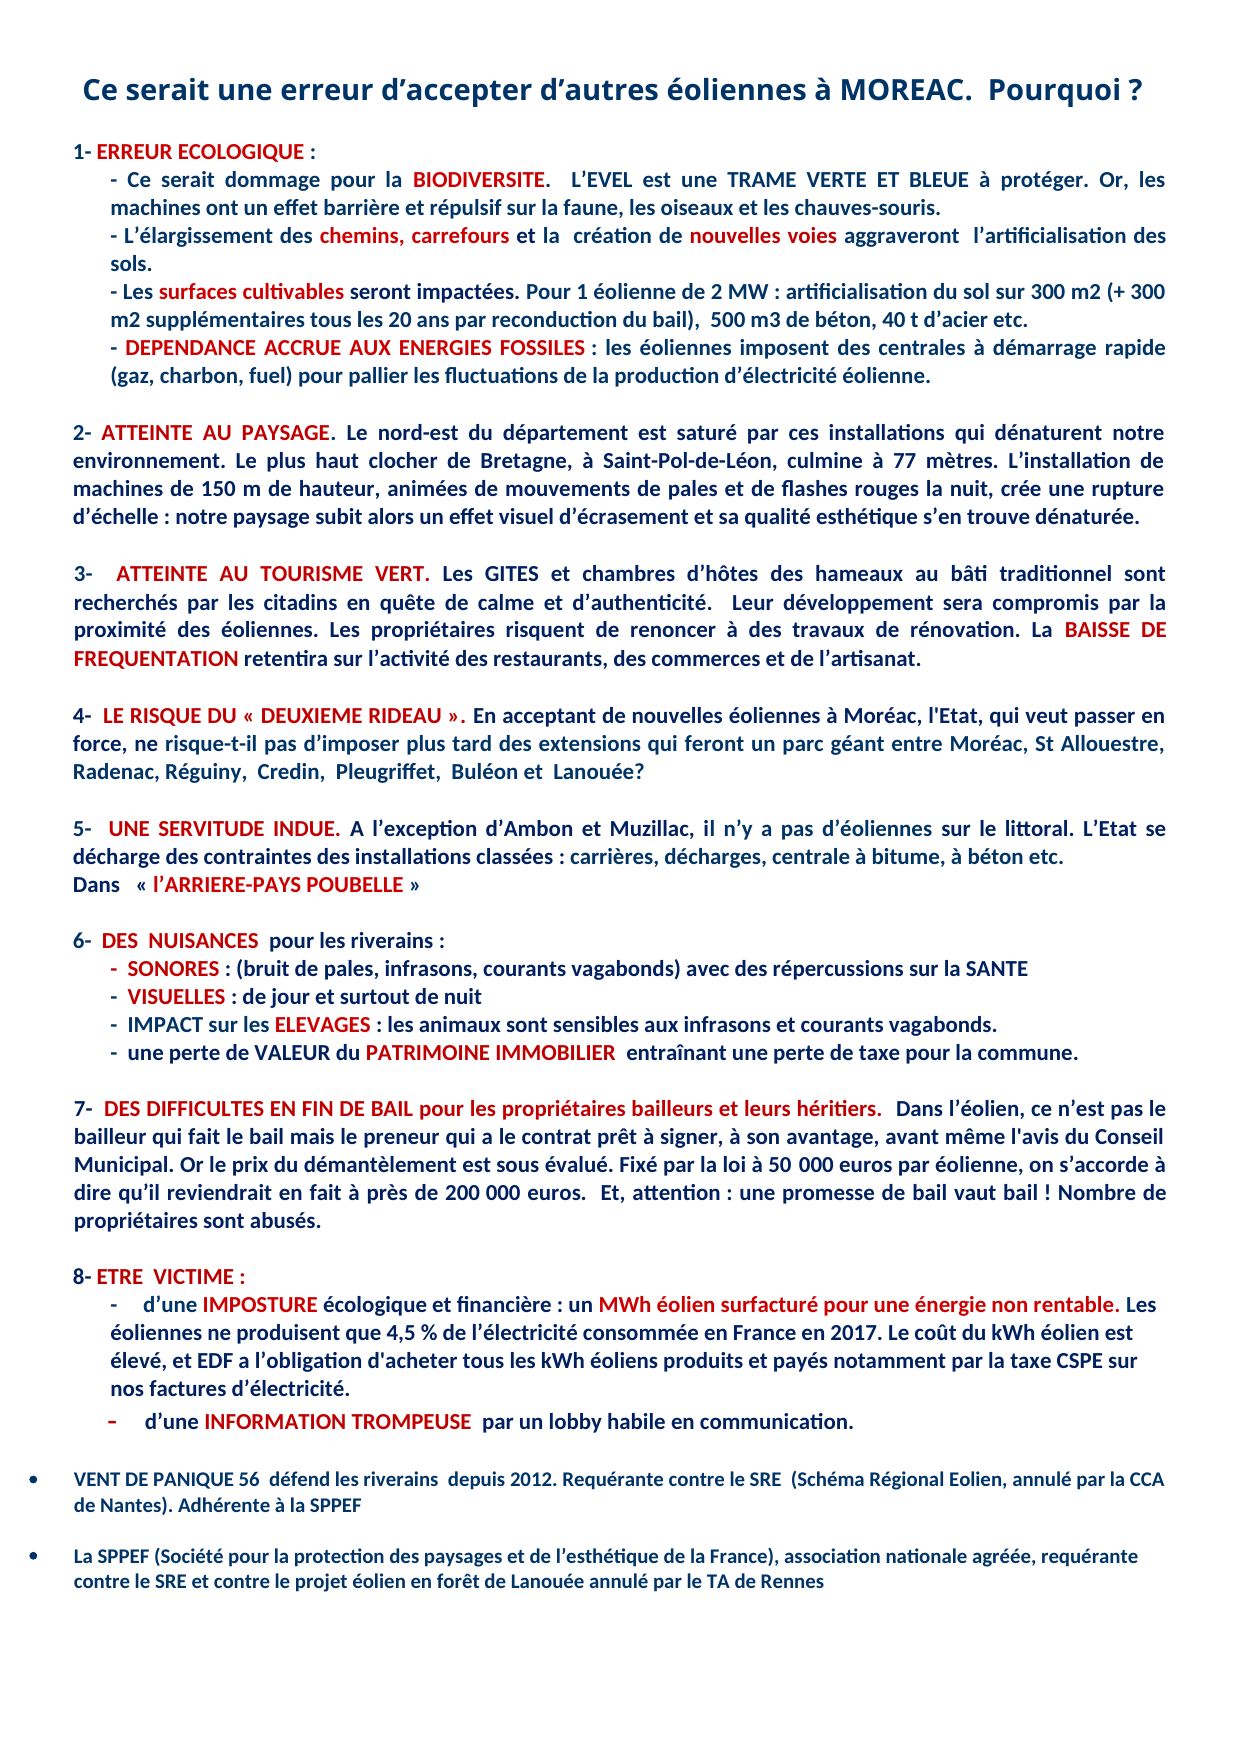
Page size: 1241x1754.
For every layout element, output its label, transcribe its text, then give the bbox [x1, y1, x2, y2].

text 8- ETRE VICTIME : - d’une IMPOSTURE écologique et financière : un MWh éolien surfacturé pour une énergie non rentable. Les éoliennes ne produisent que 4,5 % de l’électricité consommée en France en 2017. Le coût du kWh éolien est élevé, et EDF a l’obligation d'acheter tous les kWh éoliens produits et payés notamment par la taxe CSPE sur nos factures d’électricité. [73, 1262, 1167, 1402]
text - une perte de VALEUR du PATRIMOINE IMMOBILIER entraînant une perte de taxe pour la commune. [110, 1038, 1167, 1066]
text - Ce serait dommage pour la BIODIVERSITE. L’EVEL est une TRAME VERTE ET BLEUE à protéger. Or, les machines ont un effet barrière et répulsif sur la faune, les oiseaux et les chauves-souris. [110, 165, 1167, 221]
text 6- DES NUISANCES pour les riverains : [73, 926, 1167, 954]
text 1- ERREUR ECOLOGIQUE : [73, 109, 1167, 165]
text Dans « l’ARRIERE-PAYS POUBELLE » [73, 870, 1167, 898]
text 3- ATTEINTE AU TOURISME VERT. Les GITES et chambres d’hôtes des hameaux au bâti traditionnel sont recherchés par les citadins en quête de calme et d’authenticité. Leur développement sera compromis par la proximité des éoliennes. Les propriétaires risquent de renoncer à des travaux de rénovation. La BAISSE DE FREQUENTATION retentira sur l’activité des restaurants, des commerces et de l’artisanat. [74, 559, 1167, 672]
list d’une INFORMATION TROMPEUSE par un lobby habile en communication. [107, 1402, 1167, 1436]
text 2- ATTEINTE AU PAYSAGE. Le nord-est du département est saturé par ces installations qui dénaturent notre environnement. Le plus haut clocher de Bretagne, à Saint-Pol-de-Léon, culmine à 77 mètres. L’installation de machines de 150 m de hauteur, animées de mouvements de pales et de flashes rouges la nuit, crée une rupture d’échelle : notre paysage subit alors un effet visuel d’écrasement et sa qualité esthétique s’en trouve dénaturée. [73, 418, 1167, 530]
text - Les surfaces cultivables seront impactées. Pour 1 éolienne de 2 MW : artificialisation du sol sur (+ supplémentaires tous les 20 ans par reconduction du bail), 500 m3 de béton, 40 t d’acier etc. [110, 277, 1167, 333]
list VENT DE PANIQUE 56 défend les riverains depuis 2012. Requérante contre le SRE (Schéma Régional Eolien, annulé par la CCA de Nantes). Adhérente à la SPPEF [29, 1467, 1167, 1517]
text 5- UNE SERVITUDE INDUE. A l’exception d’Ambon et Muzillac, il n’y a pas d’éoliennes sur le littoral. L’Etat se décharge des contraintes des installations classées : carrières, décharges, centrale à bitume, à béton etc. [73, 814, 1167, 870]
text - L’élargissement des chemins, carrefours et la création de nouvelles voies aggraveront l’artificialisation des sols. [110, 221, 1167, 277]
list La SPPEF (Société pour la protection des paysages et de l’esthétique de la France), association nationale agréée, requérante contre le SRE et contre le projet éolien en forêt de Lanouée annulé par le TA de Rennes [29, 1543, 1167, 1594]
text - DEPENDANCE ACCRUE AUX ENERGIES FOSSILES : les éoliennes imposent des centrales à démarrage rapide (gaz, charbon, fuel) pour pallier les fluctuations de la production d’électricité éolienne. [110, 333, 1167, 389]
text Ce serait une erreur d’accepter d’autres éoliennes à MOREAC. Pourquoi ? [59, 69, 1167, 109]
text - IMPACT sur les ELEVAGES : les animaux sont sensibles aux infrasons et courants vagabonds. [110, 1010, 1167, 1038]
text 7- DES DIFFICULTES EN FIN DE BAIL pour les propriétaires bailleurs et leurs héritiers. Dans l’éolien, ce n’est pas le bailleur qui fait le bail mais le preneur qui a le contrat prêt à signer, à son avantage, avant même l'avis du Conseil Municipal. Or le prix du démantèlement est sous évalué. Fixé par la loi à 50 000 euros par éolienne, on s’accorde à dire qu’il reviendrait en fait à près de 200 000 euros. Et, attention : une promesse de bail vaut bail ! Nombre de propriétaires sont abusés. [74, 1094, 1167, 1234]
text - VISUELLES : de jour et surtout de nuit [110, 982, 1167, 1010]
text - SONORES : (bruit de pales, infrasons, courants vagabonds) avec des répercussions sur la SANTE [110, 954, 1167, 982]
text 4- LE RISQUE DU « DEUXIEME RIDEAU ». En acceptant de nouvelles éoliennes à Moréac, l'Etat, qui veut passer en force, ne risque-t-il pas d’imposer plus tard des extensions qui feront un parc géant entre Moréac, St Allouestre, Radenac, Réguiny, Credin, Pleugriffet, Buléon et Lanouée? [73, 701, 1167, 785]
